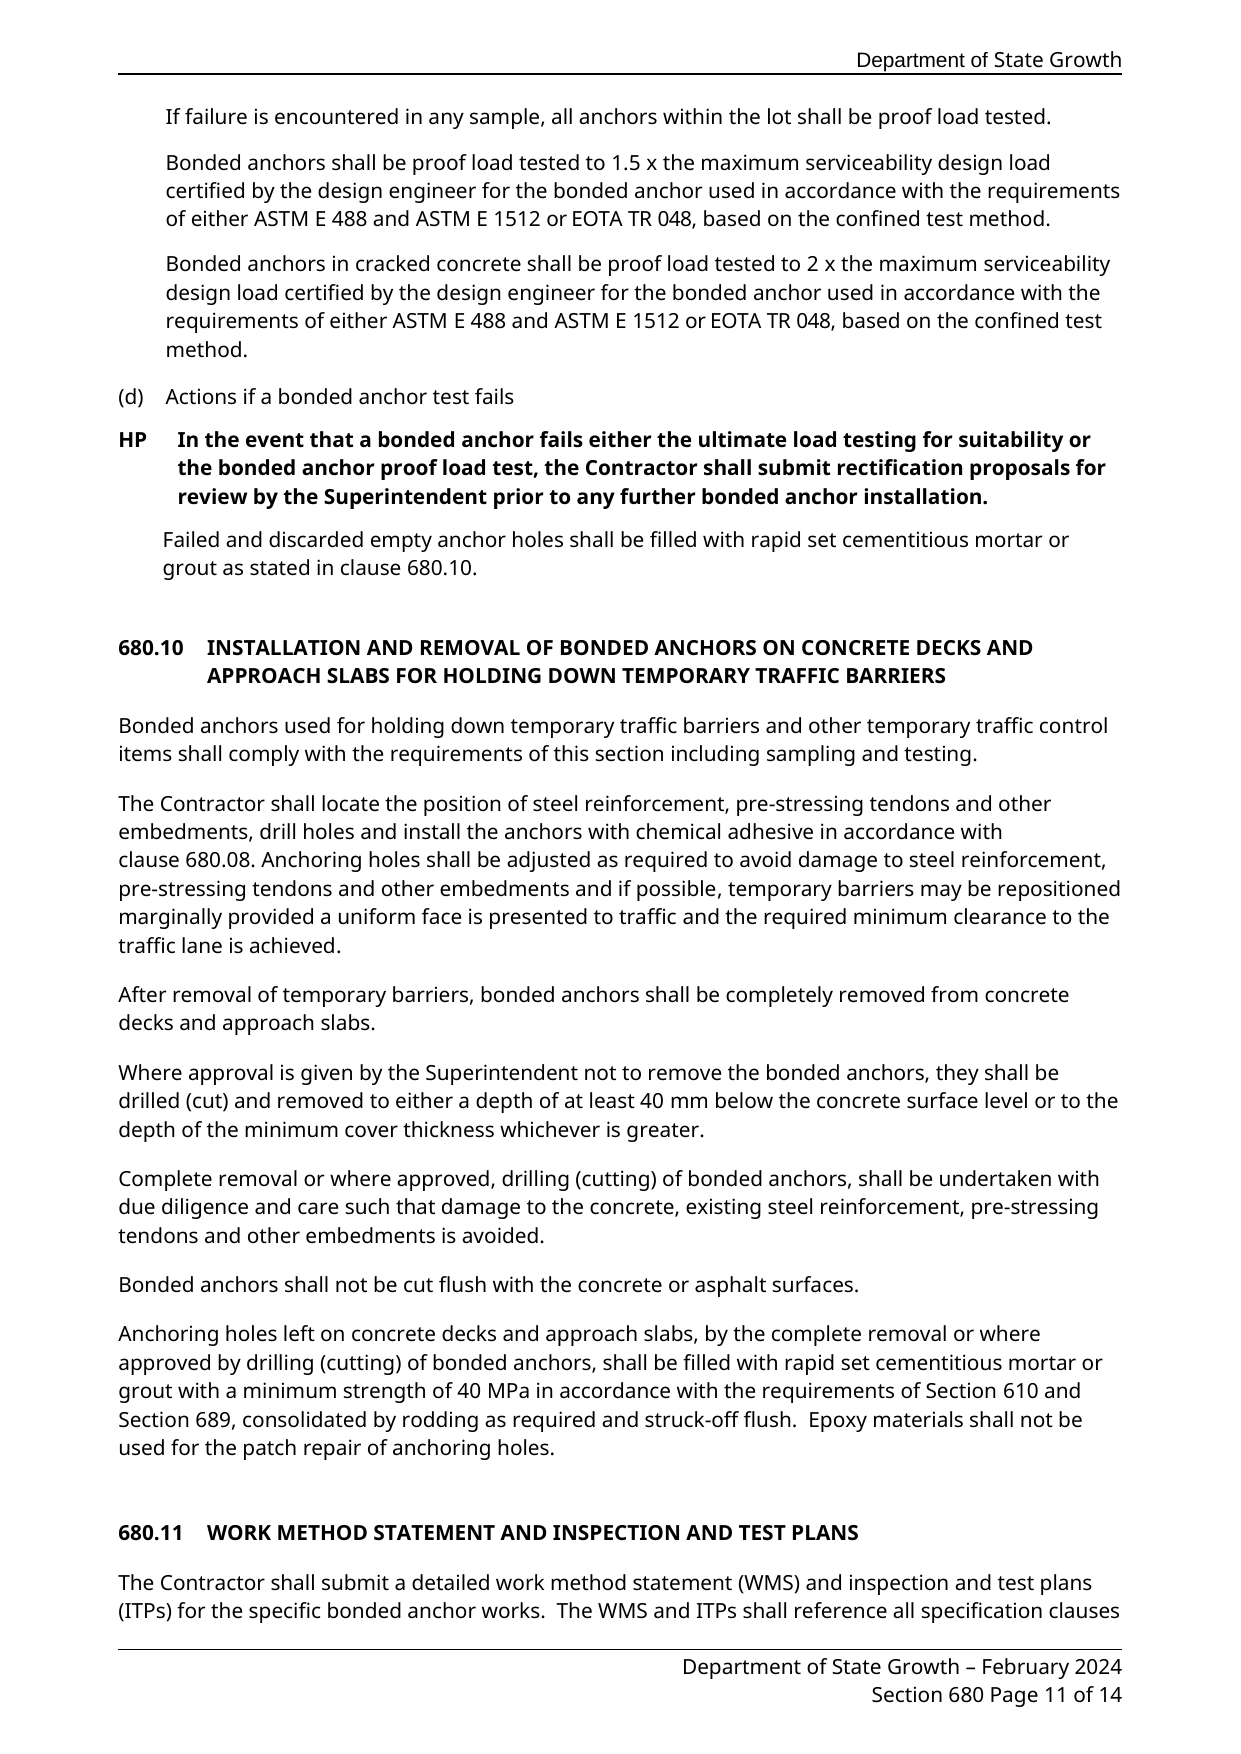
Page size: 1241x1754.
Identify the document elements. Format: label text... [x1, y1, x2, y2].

text The Contractor shall locate the position of steel reinforcement, pre-stressing tendons and other embedments, drill holes and install the anchors with chemical adhesive in accordance with clause 680.08. Anchoring holes shall be adjusted as required to avoid damage to steel reinforcement, pre-stressing tendons and other embedments and if possible, temporary barriers may be repositioned marginally provided a uniform face is presented to traffic and the required minimum clearance to the traffic lane is achieved. [118, 789, 1122, 959]
text HP In the event that a bonded anchor fails either the ultimate load testing for suitability or the bonded anchor proof load test, the Contractor shall submit rectification proposals for review by the Superintendent prior to any further bonded anchor installation. [118, 425, 1122, 510]
subtitle 680.10 INSTALLATION AND REMOVAL OF BONDED ANCHORS ON CONCRETE DECKS AND APPROACH SLABS FOR HOLDING DOWN TEMPORARY TRAFFIC BARRIERS [118, 633, 1122, 690]
text Anchoring holes left on concrete decks and approach slabs, by the complete removal or where approved by drilling (cutting) of bonded anchors, shall be filled with rapid set cementitious mortar or grout with a minimum strength of 40 MPa in accordance with the requirements of Section 610 and Section 689, consolidated by rodding as required and struck-off flush. Epoxy materials shall not be used for the patch repair of anchoring holes. [118, 1319, 1122, 1462]
text Bonded anchors shall be proof load tested to 1.5 x the maximum serviceability design load certified by the design engineer for the bonded anchor used in accordance with the requirements of either ASTM E 488 and ASTM E 1512 or EOTA TR 048, based on the confined test method. [165, 148, 1122, 233]
subtitle (d) Actions if a bonded anchor test fails [118, 382, 1122, 411]
text Failed and discarded empty anchor holes shall be filled with rapid set cementitious mortar or grout as stated in clause 680.10. [162, 525, 1122, 582]
text Complete removal or where approved, drilling (cutting) of bonded anchors, shall be undertaken with due diligence and care such that damage to the concrete, existing steel reinforcement, pre-stressing tendons and other embedments is avoided. [118, 1164, 1122, 1249]
text Bonded anchors shall not be cut flush with the concrete or asphalt surfaces. [118, 1270, 1122, 1298]
text Where approval is given by the Superintendent not to remove the bonded anchors, they shall be drilled (cut) and removed to either a depth of at least 40 mm below the concrete surface level or to the depth of the minimum cover thickness whichever is greater. [118, 1058, 1122, 1143]
text Bonded anchors in cracked concrete shall be proof load tested to 2 x the maximum serviceability design load certified by the design engineer for the bonded anchor used in accordance with the requirements of either ASTM E 488 and ASTM E 1512 or EOTA TR 048, based on the confined test method. [165, 249, 1122, 363]
text If failure is encountered in any sample, all anchors within the lot shall be proof load tested. [165, 102, 1122, 131]
subtitle 680.11 WORK METHOD STATEMENT AND INSPECTION AND TEST PLANS [118, 1518, 1122, 1547]
text Bonded anchors used for holding down temporary traffic barriers and other temporary traffic control items shall comply with the requirements of this section including sampling and testing. [118, 711, 1122, 768]
text After removal of temporary barriers, bonded anchors shall be completely removed from concrete decks and approach slabs. [118, 980, 1122, 1037]
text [118, 1568, 1122, 1624]
